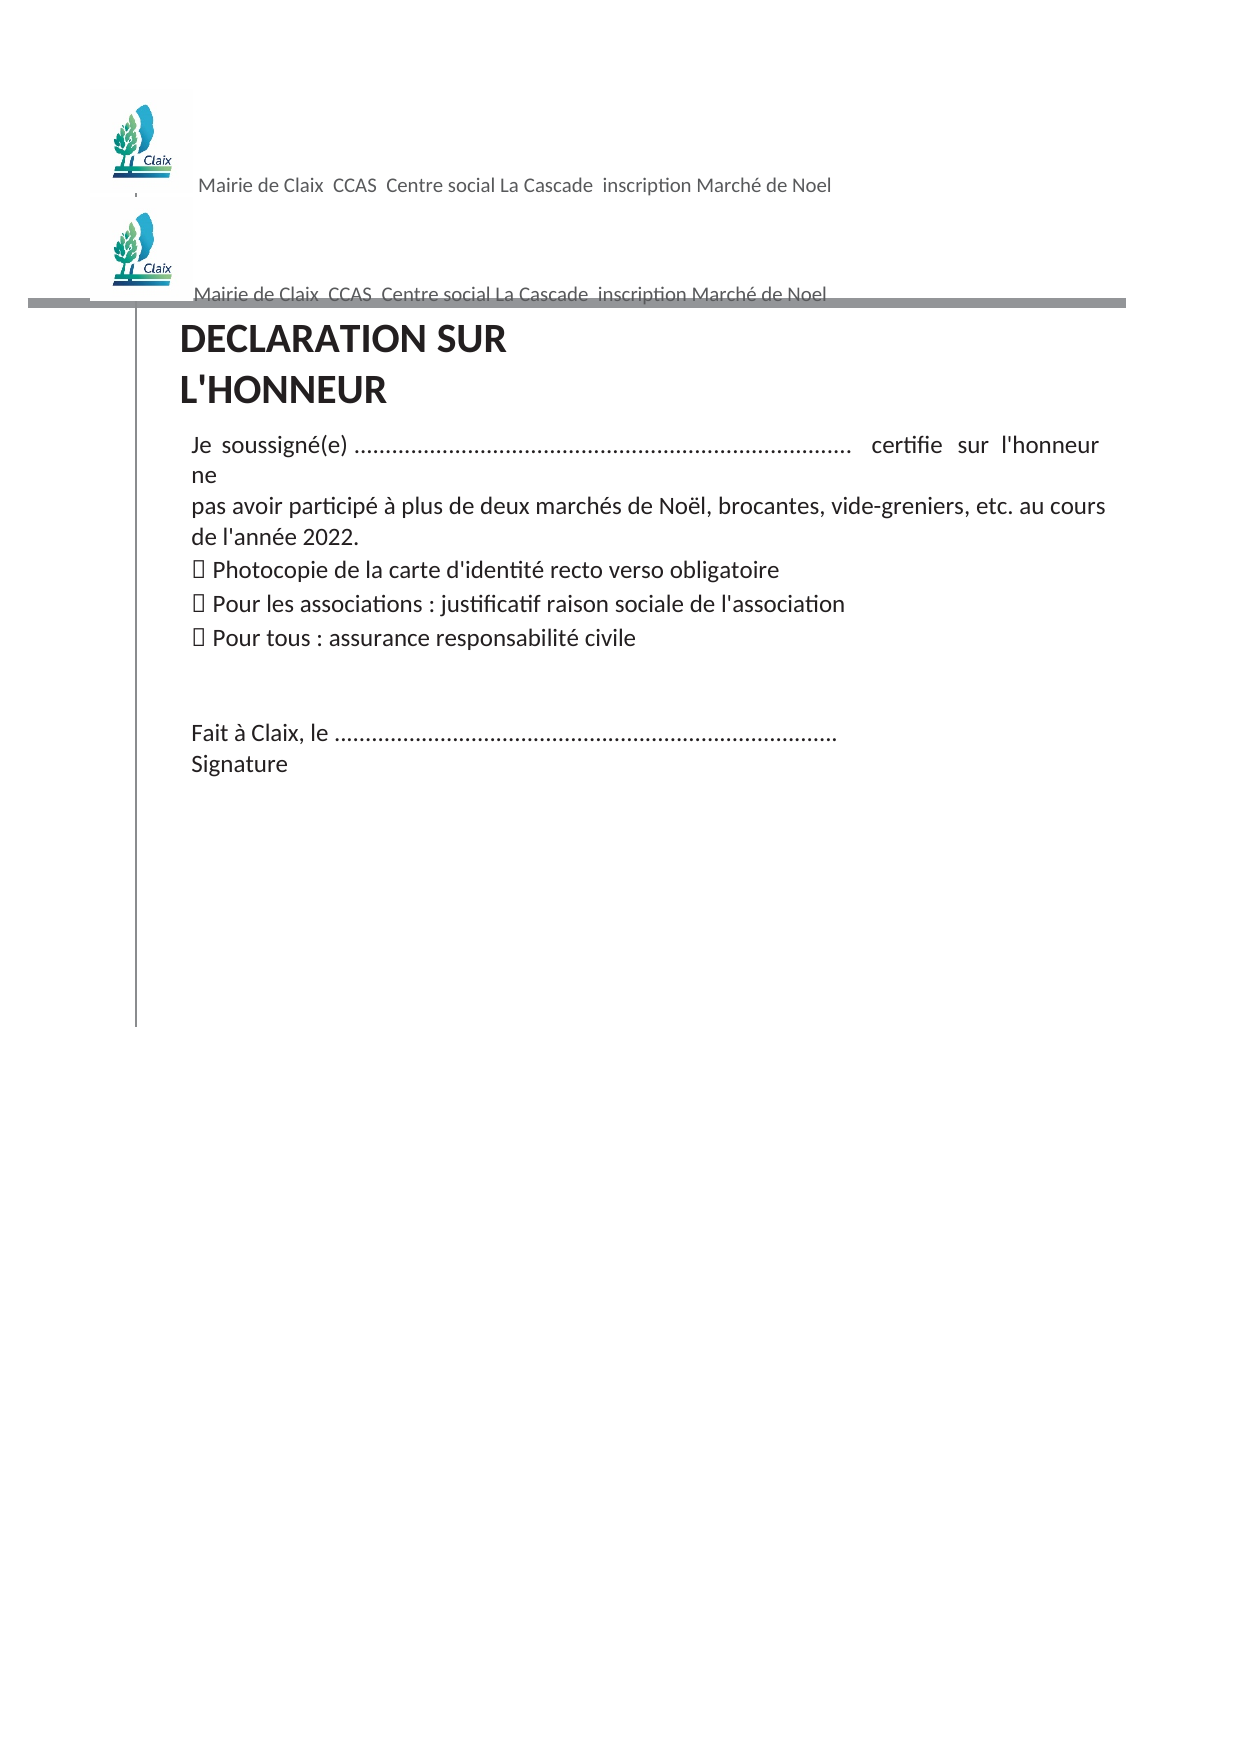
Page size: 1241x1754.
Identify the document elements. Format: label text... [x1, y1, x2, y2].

text Mairie de Claix ­ CCAS ­ Centre social La Cascade ­ inscription Marché de Noel [90, 198, 1192, 306]
picture [90, 89, 194, 193]
picture [90, 197, 194, 301]
text Mairie de Claix ­ CCAS ­ Centre social La Cascade ­ inscription Marché de Noel [90, 89, 1192, 198]
